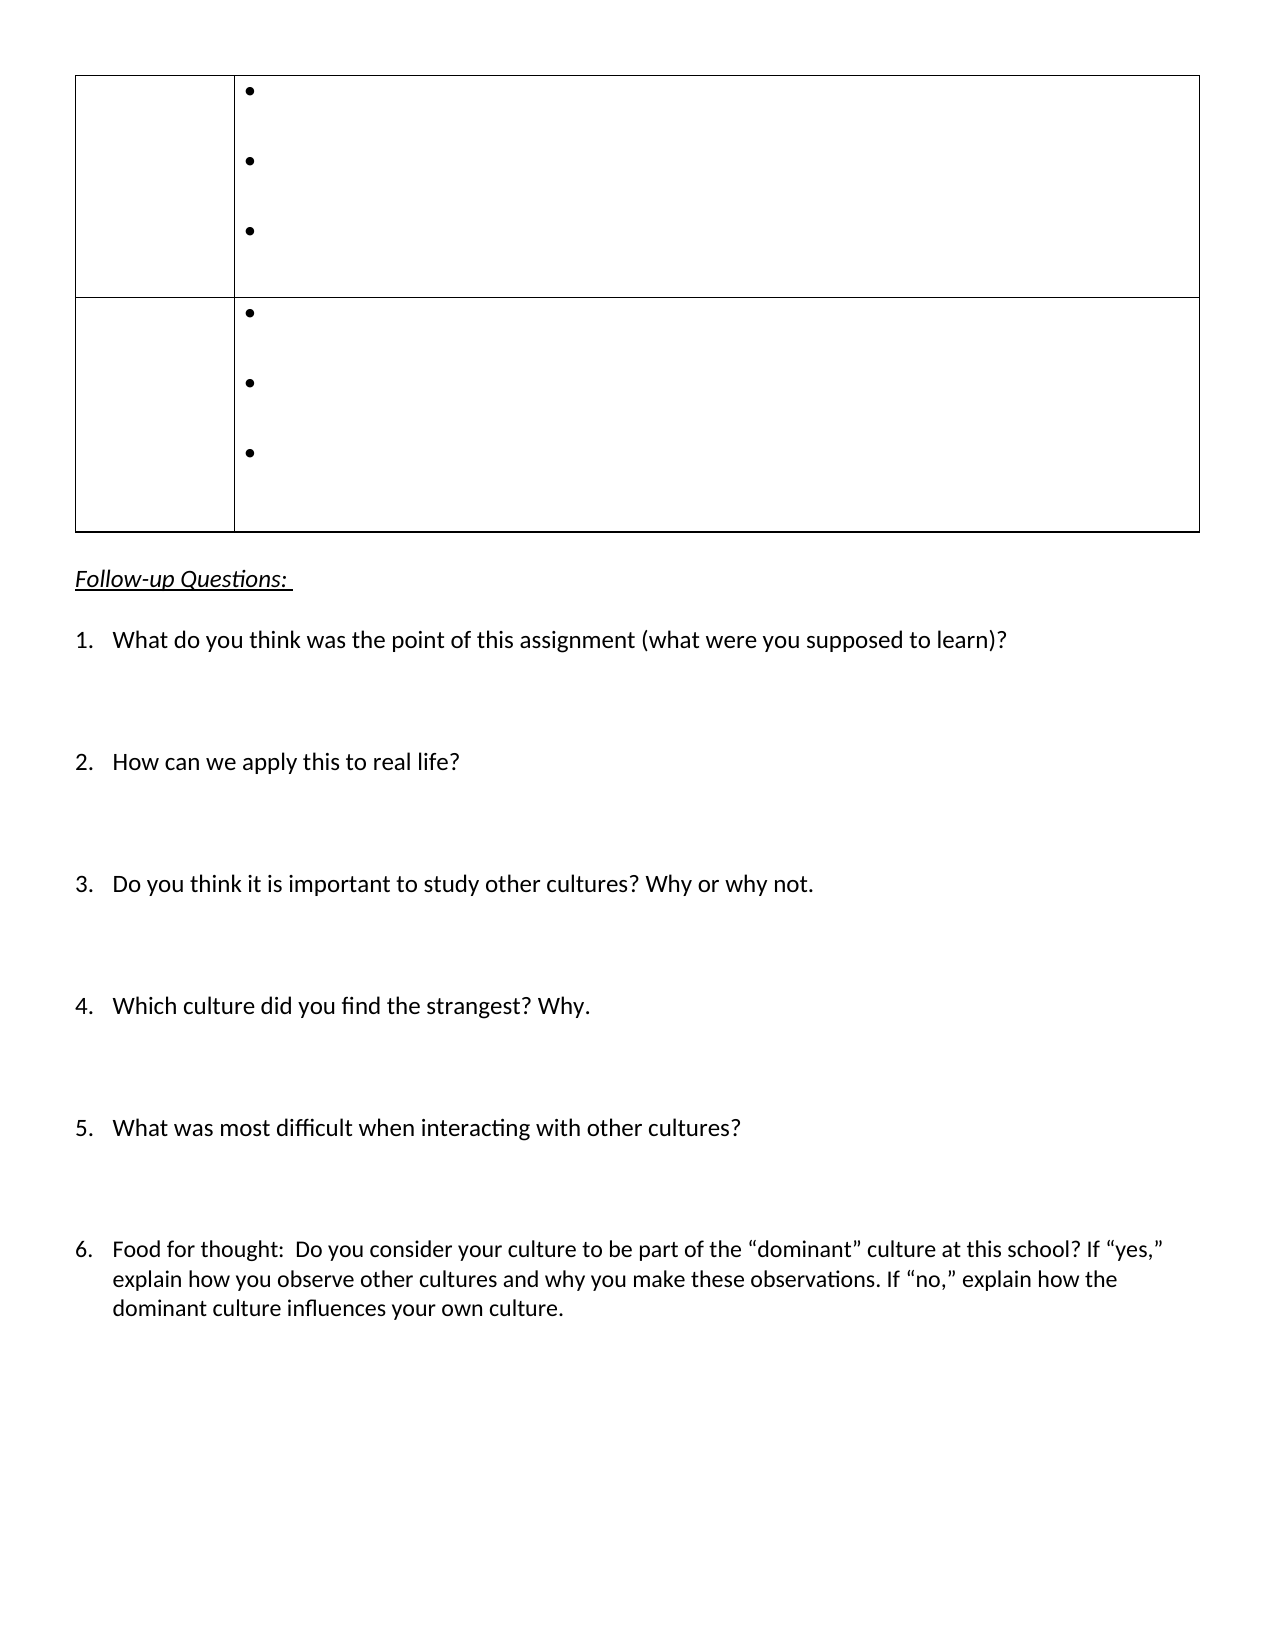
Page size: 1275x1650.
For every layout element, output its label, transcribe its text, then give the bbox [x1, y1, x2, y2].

text Follow-up Questions: [75, 563, 1200, 593]
table_cell [76, 76, 234, 297]
list How can we apply this to real life? [75, 746, 1200, 777]
list What was most difficult when interacting with other cultures? [75, 1112, 1200, 1143]
list Which culture did you find the strangest? Why. [75, 990, 1200, 1021]
list What do you think was the point of this assignment (what were you supposed to learn)? [75, 624, 1200, 654]
table_cell [76, 298, 234, 531]
table_cell [235, 298, 1199, 531]
table_cell [235, 76, 1199, 297]
list Food for thought: Do you consider your culture to be part of the “dominant” culture at this school? If “yes,” explain how you observe other cultures and why you make these observations. If “no,” explain how the dominant culture influences your own culture. [75, 1234, 1200, 1322]
list Do you think it is important to study other cultures? Why or why not. [75, 868, 1200, 899]
